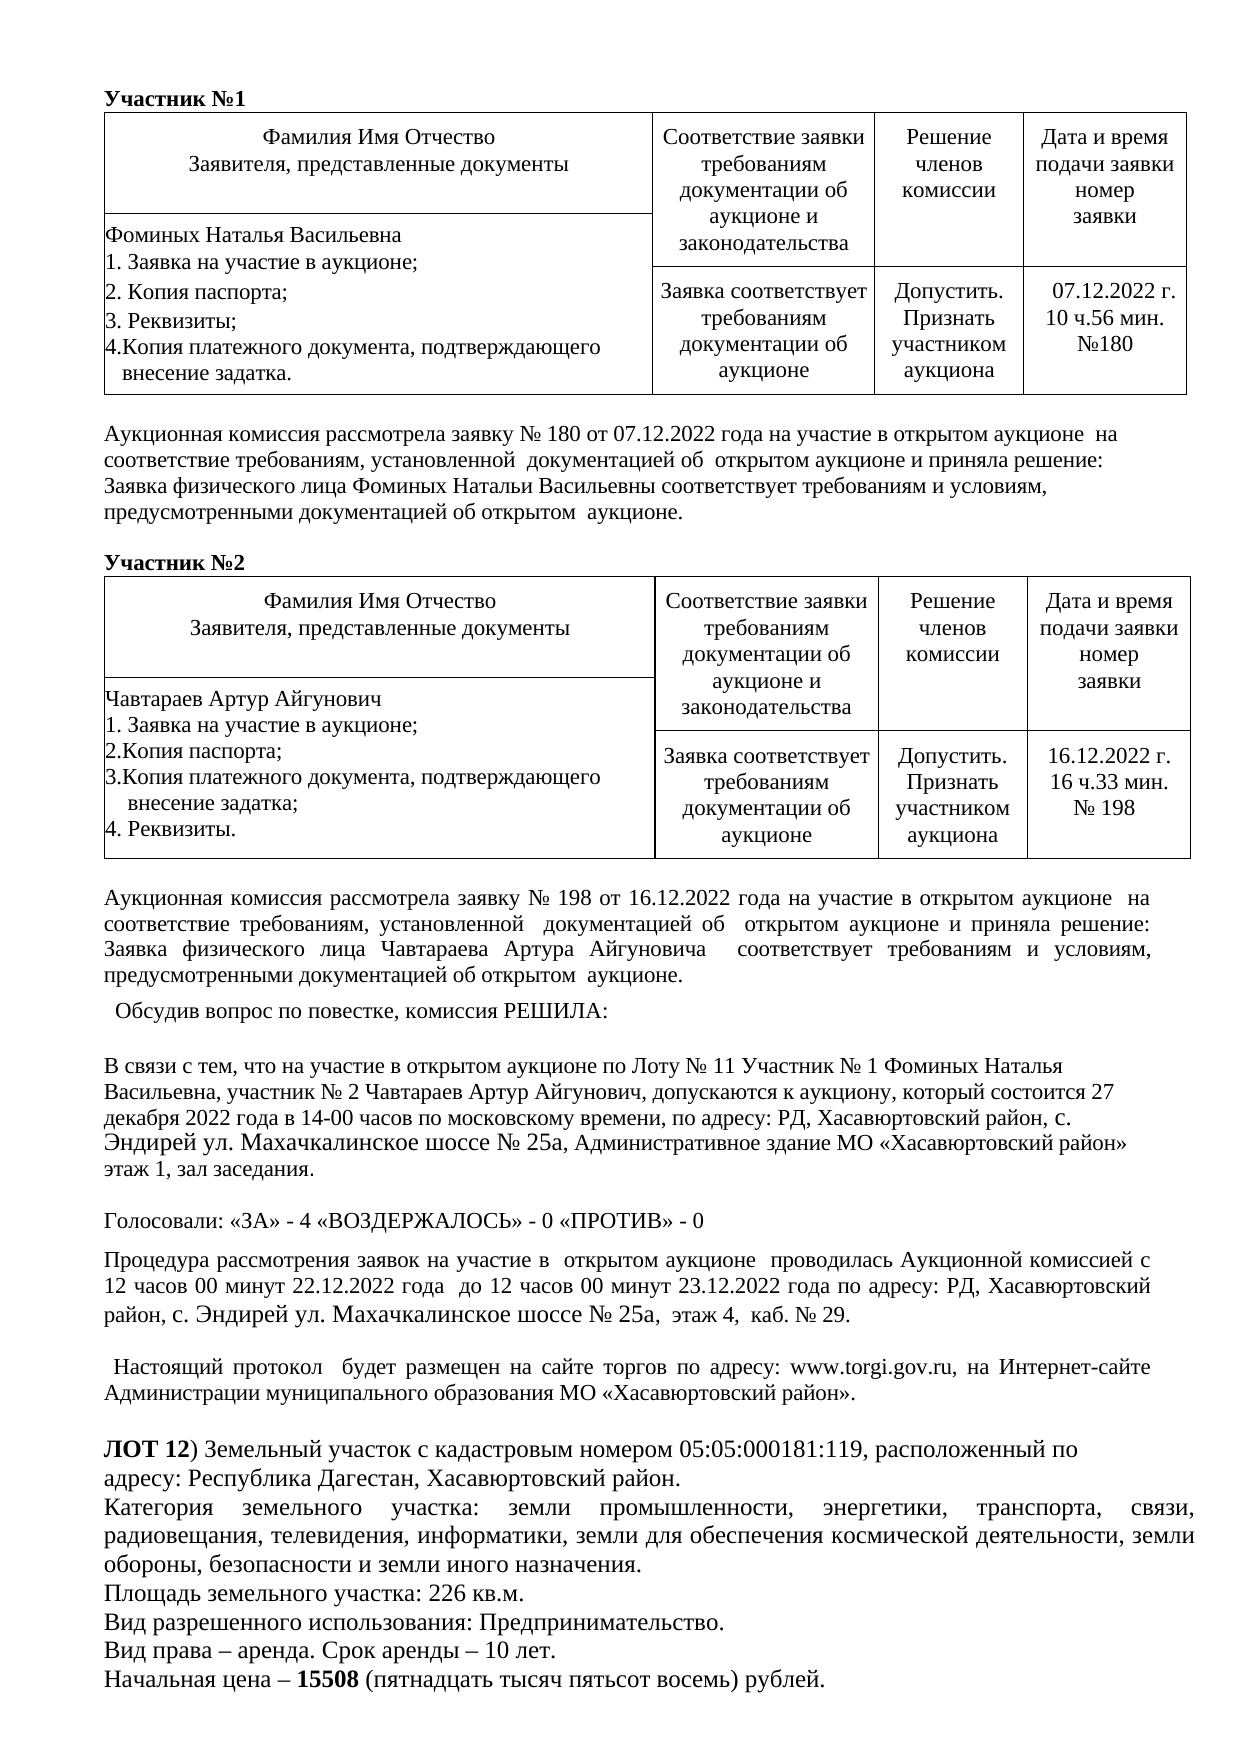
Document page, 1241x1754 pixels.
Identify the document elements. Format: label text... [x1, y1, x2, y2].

text Участник №2 [103, 550, 1152, 576]
table_header Фамилия Имя Отчество Заявителя, представленные документы [105, 113, 652, 213]
table_cell Допустить. Признать участником аукциона [875, 267, 1023, 393]
text Площадь земельного участка: 226 кв.м. [103, 1578, 1196, 1607]
table_header Дата и время подачи заявки номер заявки [1028, 577, 1190, 730]
table_header Фамилия Имя Отчество Заявителя, представленные документы [105, 577, 654, 677]
table_cell Чавтараев Артур Айгунович 1. Заявка на участие в аукционе; 2.Копия паспорта; 3.Копия платежного документа, подтверждающего внесение задатка; 4. Реквизиты. [105, 678, 654, 858]
text Участник №1 [103, 85, 1196, 112]
text Категория земельного участка: земли промышленности, энергетики, транспорта, связи, радиовещания, телевидения, информатики, земли для обеспечения космической деятельности, земли обороны, безопасности и земли иного назначения. [103, 1492, 1196, 1578]
table_cell 16.12.2022 г. 16 ч.33 мин. № 198 [1028, 731, 1190, 858]
table_header Соответствие заявки требованиям документации об аукционе и законодательства [653, 113, 874, 266]
text Процедура рассмотрения заявок на участие в открытом аукционе проводилась Аукционной комиссией с 12 часов 00 минут 22.12.2022 года до 12 часов 00 минут 23.12.2022 года по адресу: РД, Хасавюртовский район, с. Эндирей ул. Махачкалинское шоссе № 25а, этаж 4, каб. № 29. [103, 1246, 1152, 1327]
table_cell Фоминых Наталья Васильевна 1. Заявка на участие в аукционе; 2. Копия паспорта; 3. Реквизиты; 4.Копия платежного документа, подтверждающего внесение задатка. [105, 214, 652, 393]
table_cell Заявка соответствует требованиям документации об аукционе [656, 731, 878, 858]
table_header Решение членов комиссии [879, 577, 1027, 730]
text Обсудив вопрос по повестке, комиссия РЕШИЛА: [103, 997, 1152, 1024]
text Вид права – аренда. Срок аренды – 10 лет. [103, 1635, 1196, 1664]
text Начальная цена – 15508 (пятнадцать тысяч пятьсот восемь) рублей. [103, 1664, 1196, 1693]
table_cell 07.12.2022 г. 10 ч.56 мин. №180 [1024, 267, 1186, 393]
table_header Дата и время подачи заявки номер заявки [1024, 113, 1186, 266]
text Голосовали: «ЗА» - 4 «ВОЗДЕРЖАЛОСЬ» - 0 «ПРОТИВ» - 0 [103, 1208, 1152, 1234]
table_header Соответствие заявки требованиям документации об аукционе и законодательства [656, 577, 878, 730]
table_cell Заявка соответствует требованиям документации об аукционе [653, 267, 874, 393]
table_header Решение членов комиссии [875, 113, 1023, 266]
text В связи с тем, что на участие в открытом аукционе по Лоту № 11 Участник № 1 Фоминых Наталья Васильевна, участник № 2 Чавтараев Артур Айгунович, допускаются к аукциону, который состоится 27 декабря 2022 года в 14-00 часов по московскому времени, по адресу: РД, Хасавюртовский район, с. Эндирей ул. Махачкалинское шоссе № 25а, Административное здание МО «Хасавюртовский район» этаж 1, зал заседания. [103, 1053, 1152, 1182]
text Аукционная комиссия рассмотрела заявку № 198 от 16.12.2022 года на участие в открытом аукционе на соответствие требованиям, установленной документацией об открытом аукционе и приняла решение: Заявка физического лица Чавтараева Артура Айгуновича соответствует требованиям и условиям, предусмотренными документацией об открытом аукционе. [103, 884, 1152, 988]
text адресу: Республика Дагестан, Хасавюртовский район. [103, 1463, 1196, 1492]
text Аукционная комиссия рассмотрела заявку № 180 от 07.12.2022 года на участие в открытом аукционе на соответствие требованиям, установленной документацией об открытом аукционе и приняла решение: Заявка физического лица Фоминых Натальи Васильевны соответствует требованиям и условиям, предусмотренными документацией об открытом аукционе. [103, 421, 1152, 524]
table_cell Допустить. Признать участником аукциона [879, 731, 1027, 858]
text Вид разрешенного использования: Предпринимательство. [103, 1607, 1196, 1635]
text ЛОТ 12) Земельный участок с кадастровым номером 05:05:000181:119, расположенный по [103, 1434, 1196, 1463]
text Настоящий протокол будет размещен на сайте торгов по адресу: www.torgi.gov.ru, на Интернет-сайте Администрации муниципального образования МО «Хасавюртовский район». [103, 1354, 1152, 1405]
